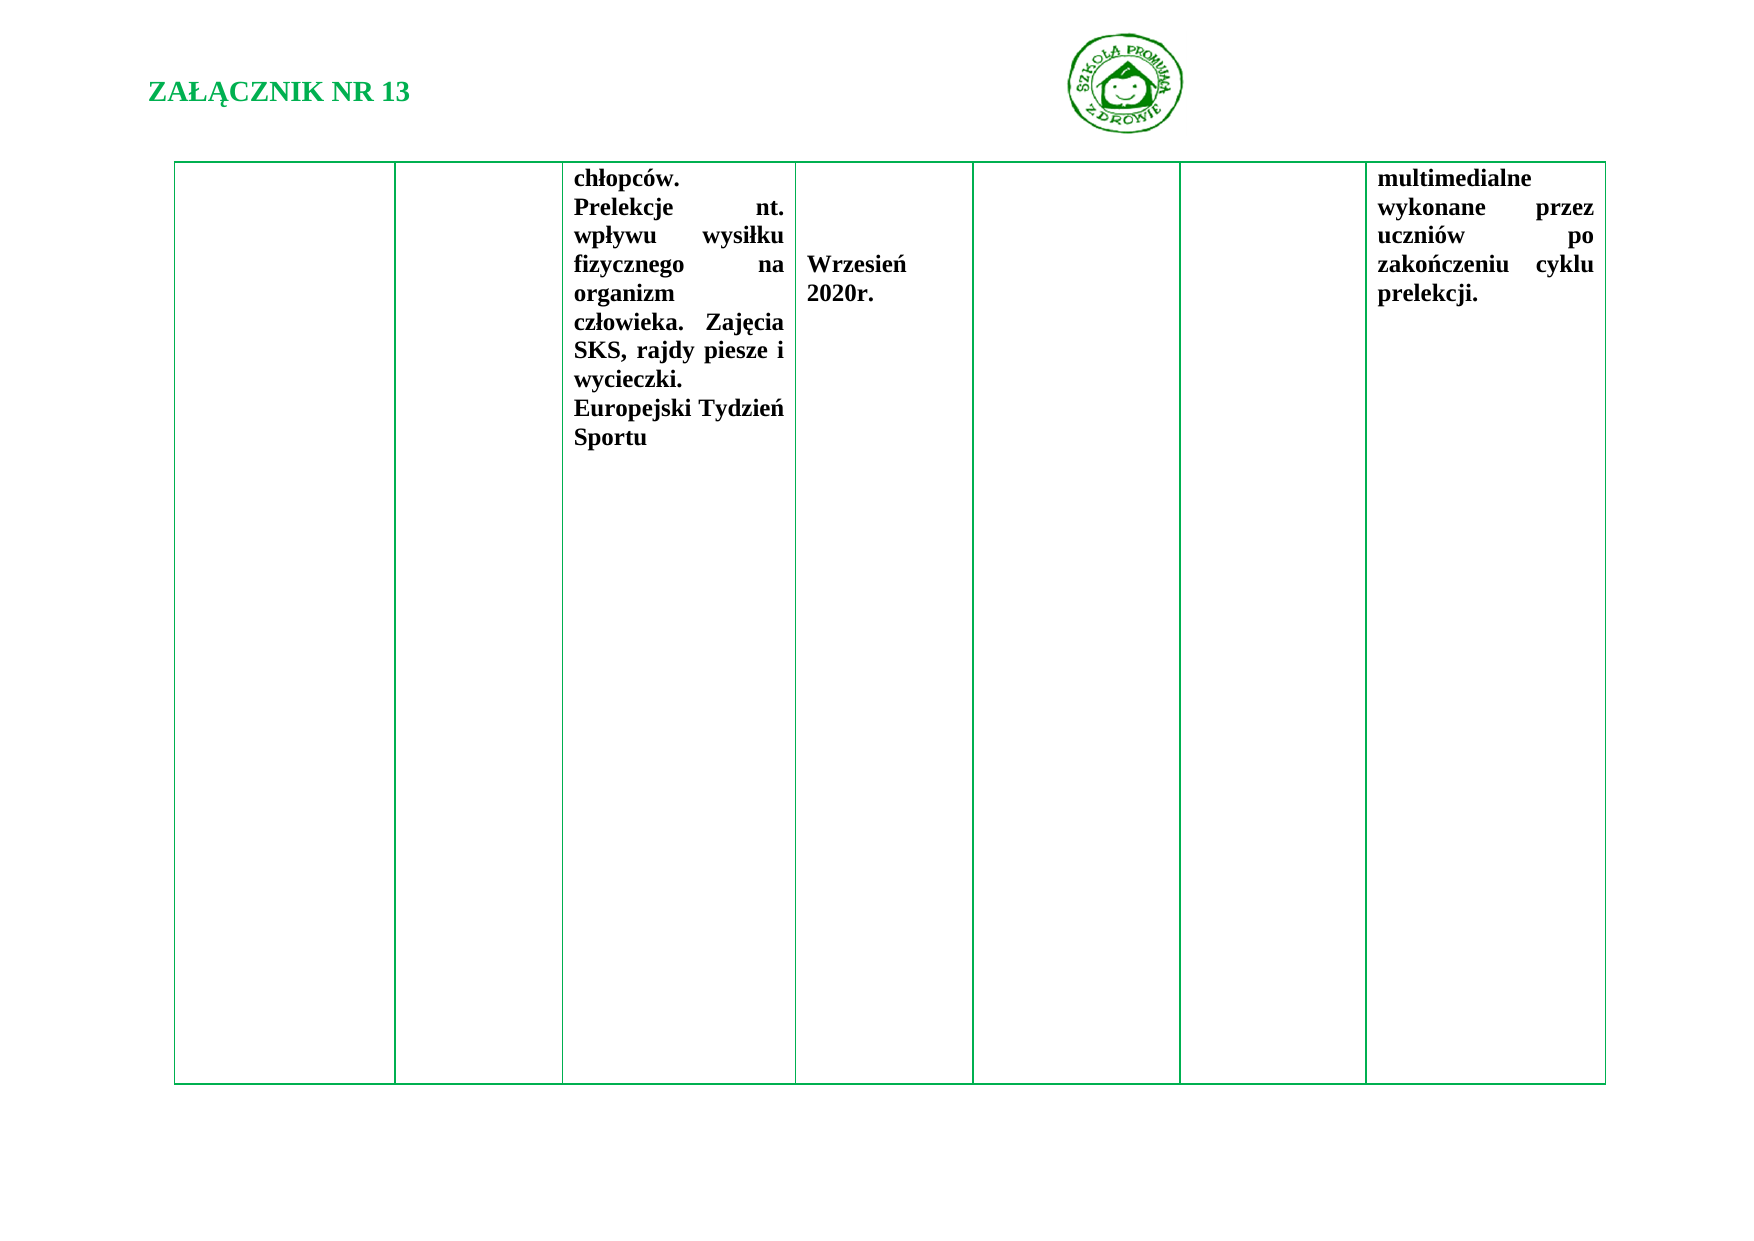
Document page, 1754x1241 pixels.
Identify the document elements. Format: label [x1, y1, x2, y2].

table_cell [175, 163, 394, 1083]
table_cell [396, 163, 562, 1083]
table_cell [1367, 163, 1605, 1083]
picture [1062, 31, 1187, 134]
table_cell [563, 163, 795, 1083]
table_cell [796, 163, 972, 1083]
table_cell [1181, 163, 1365, 1083]
table_cell [974, 163, 1179, 1083]
